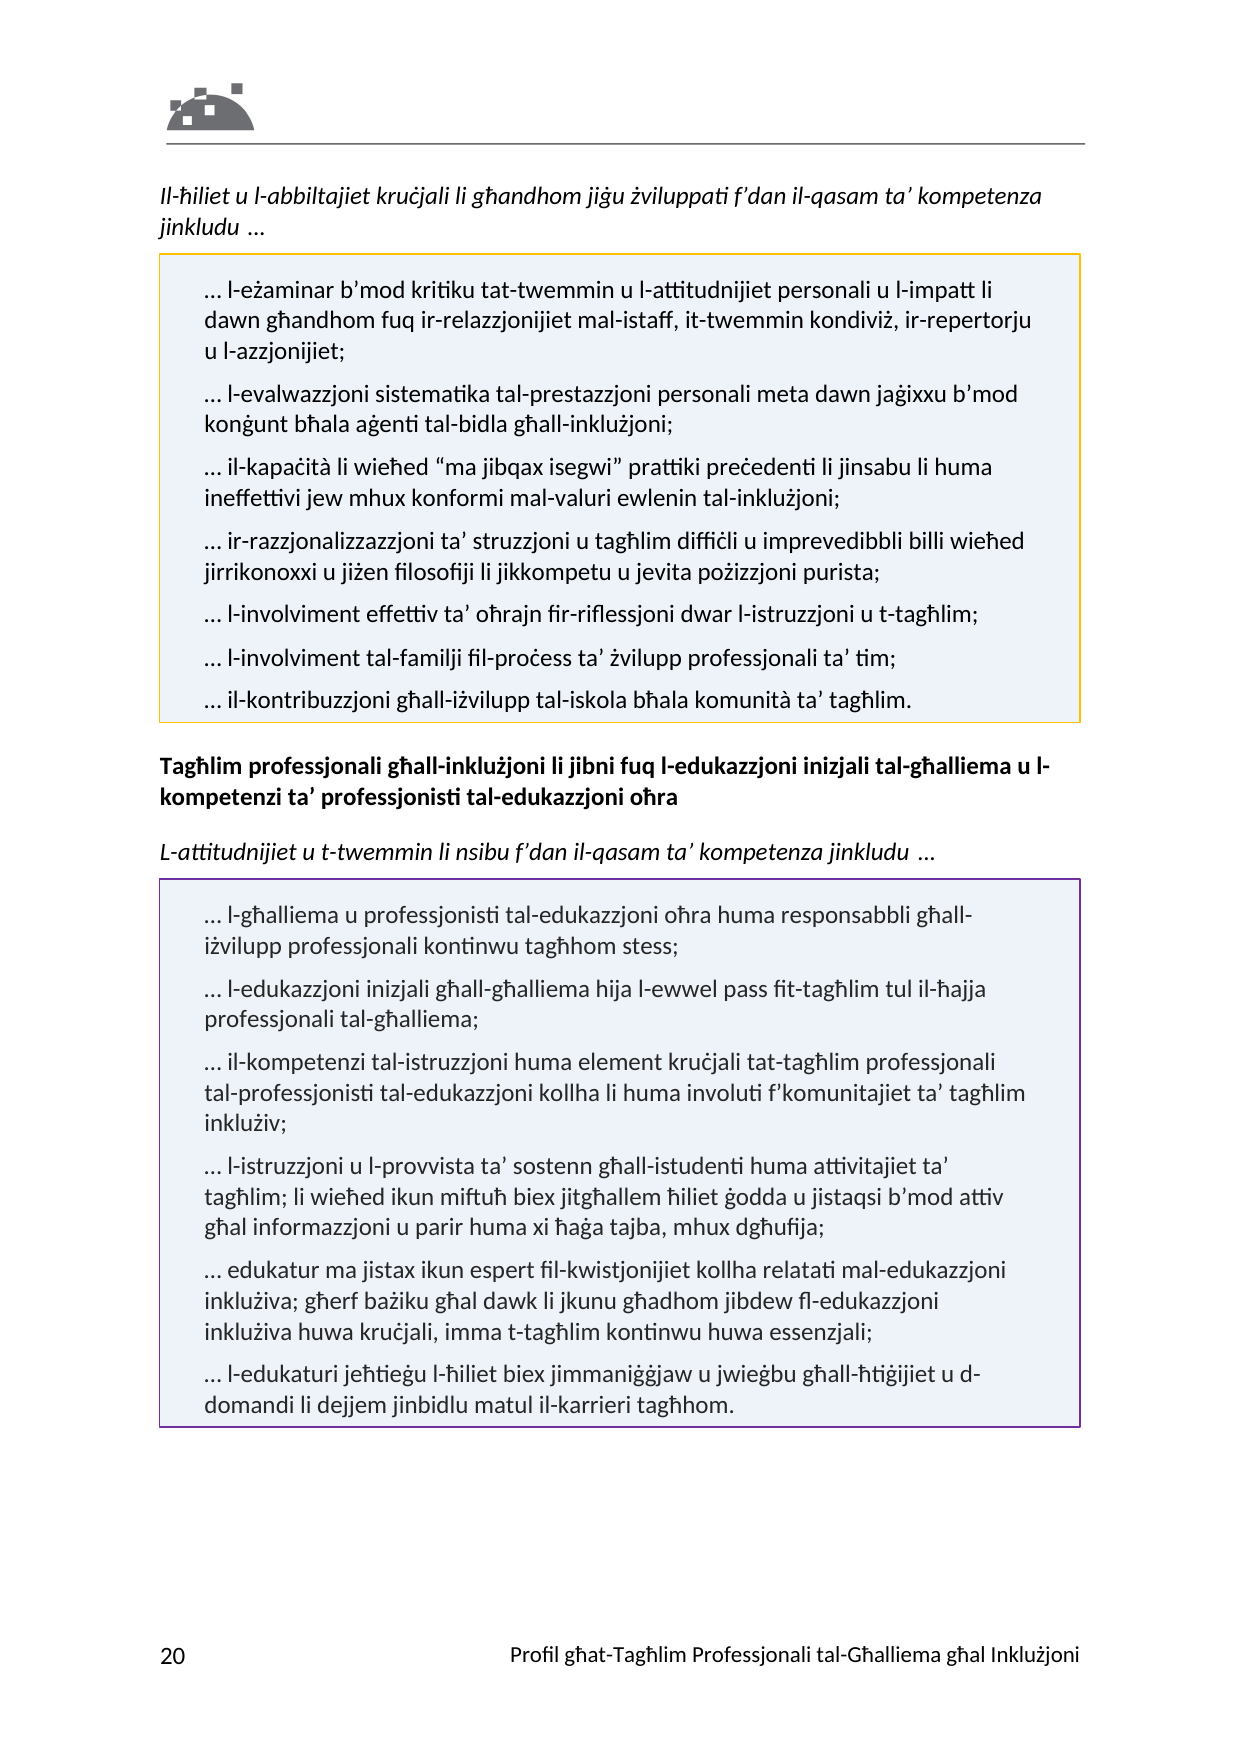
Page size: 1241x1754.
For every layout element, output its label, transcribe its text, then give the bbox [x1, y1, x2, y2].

picture [159, 73, 1090, 152]
subtitle Il-ħiliet u l-abbiltajiet kruċjali li għandhom jiġu żviluppati f’dan il-qasam ta’ kompetenza jinkludu … [159, 180, 1081, 241]
subtitle L-attitudnijiet u t-twemmin li nsibu f’dan il-qasam ta’ kompetenza jinkludu … [159, 836, 1081, 867]
subtitle Tagħlim professjonali għall-inklużjoni li jibni fuq l-edukazzjoni inizjali tal-għalliema u l-kompetenzi ta’ professjonisti tal-edukazzjoni oħra [159, 750, 1081, 811]
